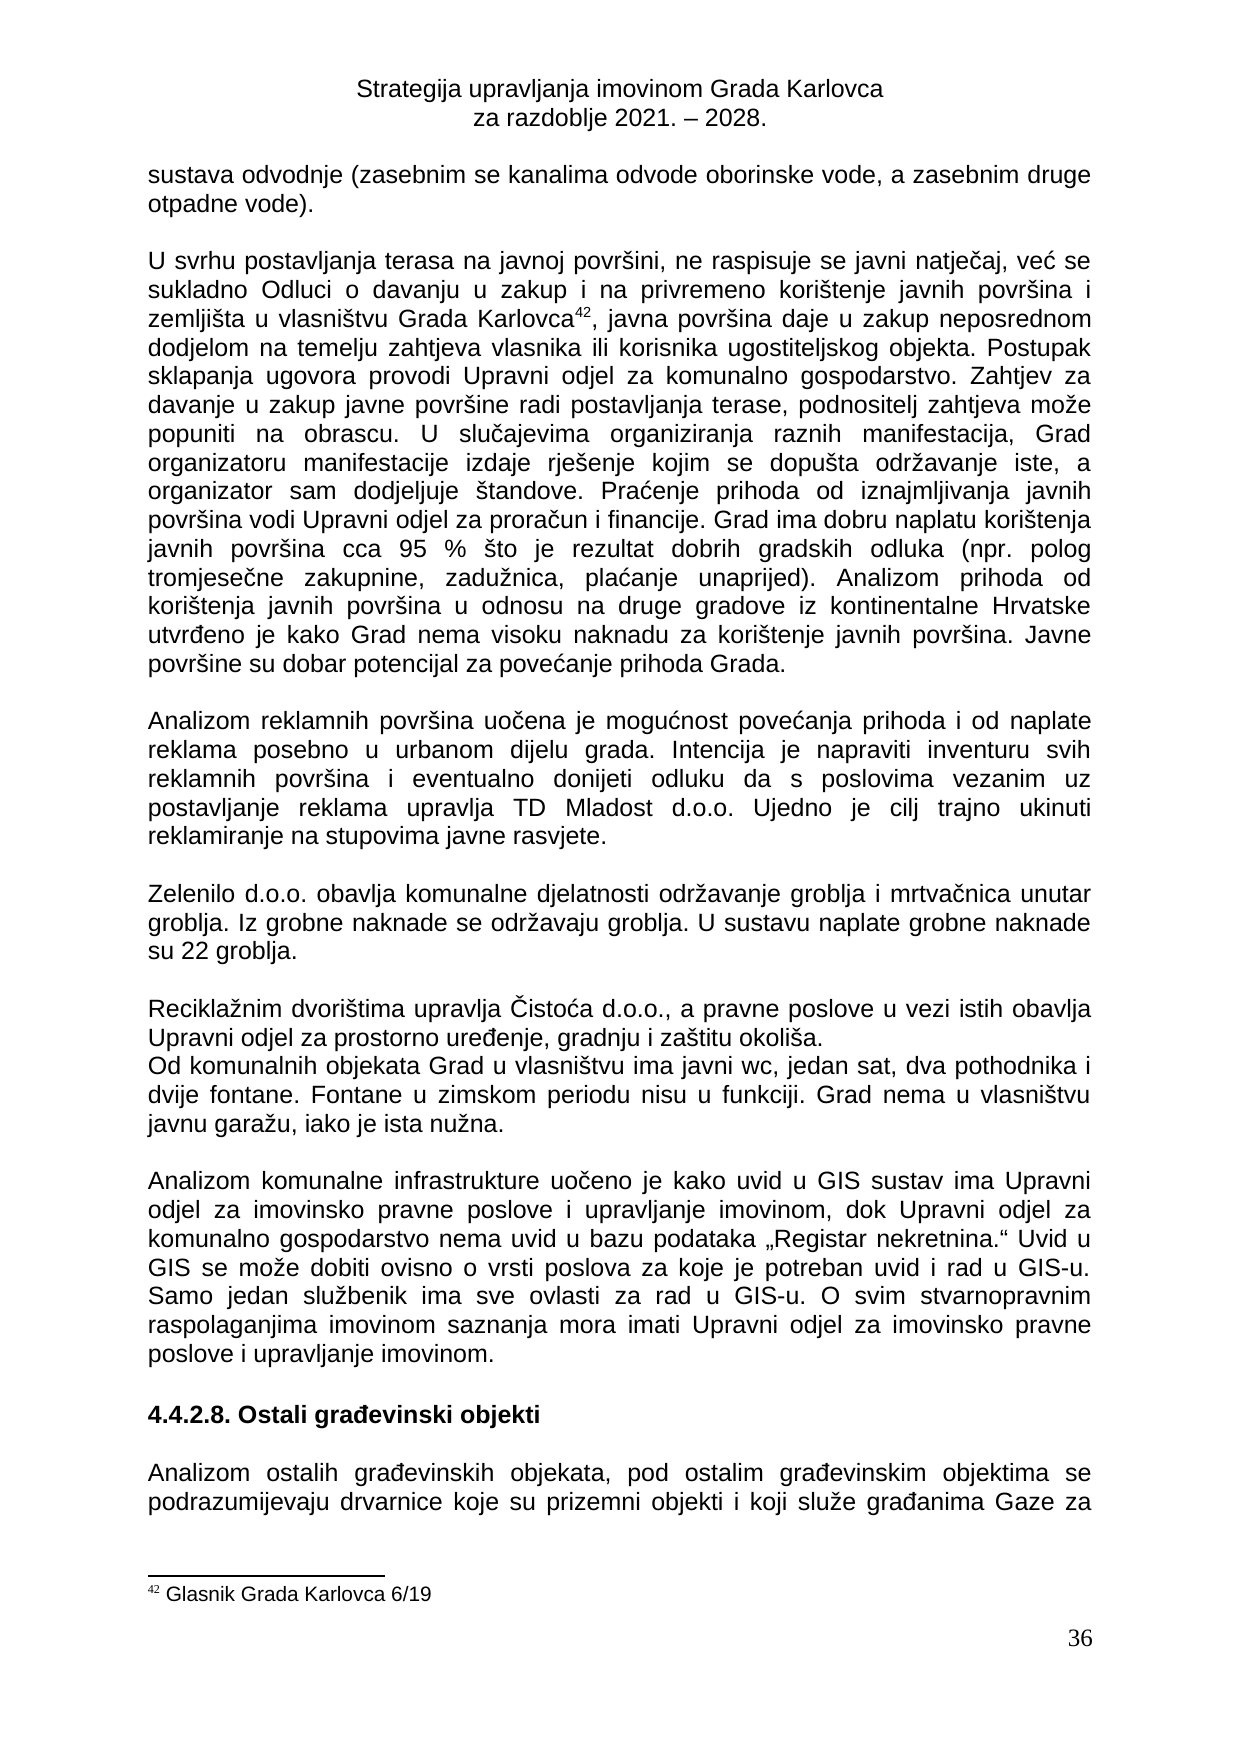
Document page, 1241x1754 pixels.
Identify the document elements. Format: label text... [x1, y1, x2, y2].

text Analizom komunalne infrastrukture uočeno je kako uvid u GIS sustav ima Upravni odjel za imovinsko pravne poslove i upravljanje imovinom, dok Upravni odjel za komunalno gospodarstvo nema uvid u bazu podataka „Registar nekretnina.“ Uvid u GIS se može dobiti ovisno o vrsti poslova za koje je potreban uvid i rad u GIS-u. Samo jedan službenik ima sve ovlasti za rad u GIS-u. O svim stvarnopravnim raspolaganjima imovinom saznanja mora imati Upravni odjel za imovinsko pravne poslove i upravljanje imovinom. [148, 1166, 1093, 1367]
text Od komunalnih objekata Grad u vlasništvu ima javni wc, jedan sat, dva pothodnika i dvije fontane. Fontane u zimskom periodu nisu u funkciji. Grad nema u vlasništvu javnu garažu, iako je ista nužna. [148, 1051, 1093, 1137]
text Reciklažnim dvorištima upravlja Čistoća d.o.o., a pravne poslove u vezi istih obavlja Upravni odjel za prostorno uređenje, gradnju i zaštitu okoliša. [148, 994, 1093, 1051]
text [148, 1458, 1093, 1515]
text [148, 160, 1093, 217]
subtitle 4.4.2.8. Ostali građevinski objekti [148, 1400, 1093, 1429]
text Analizom reklamnih površina uočena je mogućnost povećanja prihoda i od naplate reklama posebno u urbanom dijelu grada. Intencija je napraviti inventuru svih reklamnih površina i eventualno donijeti odluku da s poslovima vezanim uz postavljanje reklama upravlja TD Mladost d.o.o. Ujedno je cilj trajno ukinuti reklamiranje na stupovima javne rasvjete. [148, 706, 1093, 850]
text Zelenilo d.o.o. obavlja komunalne djelatnosti održavanje groblja i mrtvačnica unutar groblja. Iz grobne naknade se održavaju groblja. U sustavu naplate grobne naknade su 22 groblja. [148, 879, 1093, 965]
text U svrhu postavljanja terasa na javnoj površini, ne raspisuje se javni natječaj, već se sukladno Odluci o davanju u zakup i na privremeno korištenje javnih površina i zemljišta u vlasništvu Grada Karlovca, javna površina daje u zakup neposrednom dodjelom na temelju zahtjeva vlasnika ili korisnika ugostiteljskog objekta. Postupak sklapanja ugovora provodi Upravni odjel za komunalno gospodarstvo. Zahtjev za davanje u zakup javne površine radi postavljanja terase, podnositelj zahtjeva može popuniti na obrascu. U slučajevima organiziranja raznih manifestacija, Grad organizatoru manifestacije izdaje rješenje kojim se dopušta održavanje iste, a organizator sam dodjeljuje štandove. Praćenje prihoda od iznajmljivanja javnih površina vodi Upravni odjel za proračun i financije. Grad ima dobru naplatu korištenja javnih površina cca 95 % što je rezultat dobrih gradskih odluka (npr. polog tromjesečne zakupnine, zadužnica, plaćanje unaprijed). Analizom prihoda od korištenja javnih površina u odnosu na druge gradove iz kontinentalne Hrvatske utvrđeno je kako Grad nema visoku naknadu za korištenje javnih površina. Javne površine su dobar potencijal za povećanje prihoda Grada. [148, 246, 1093, 677]
